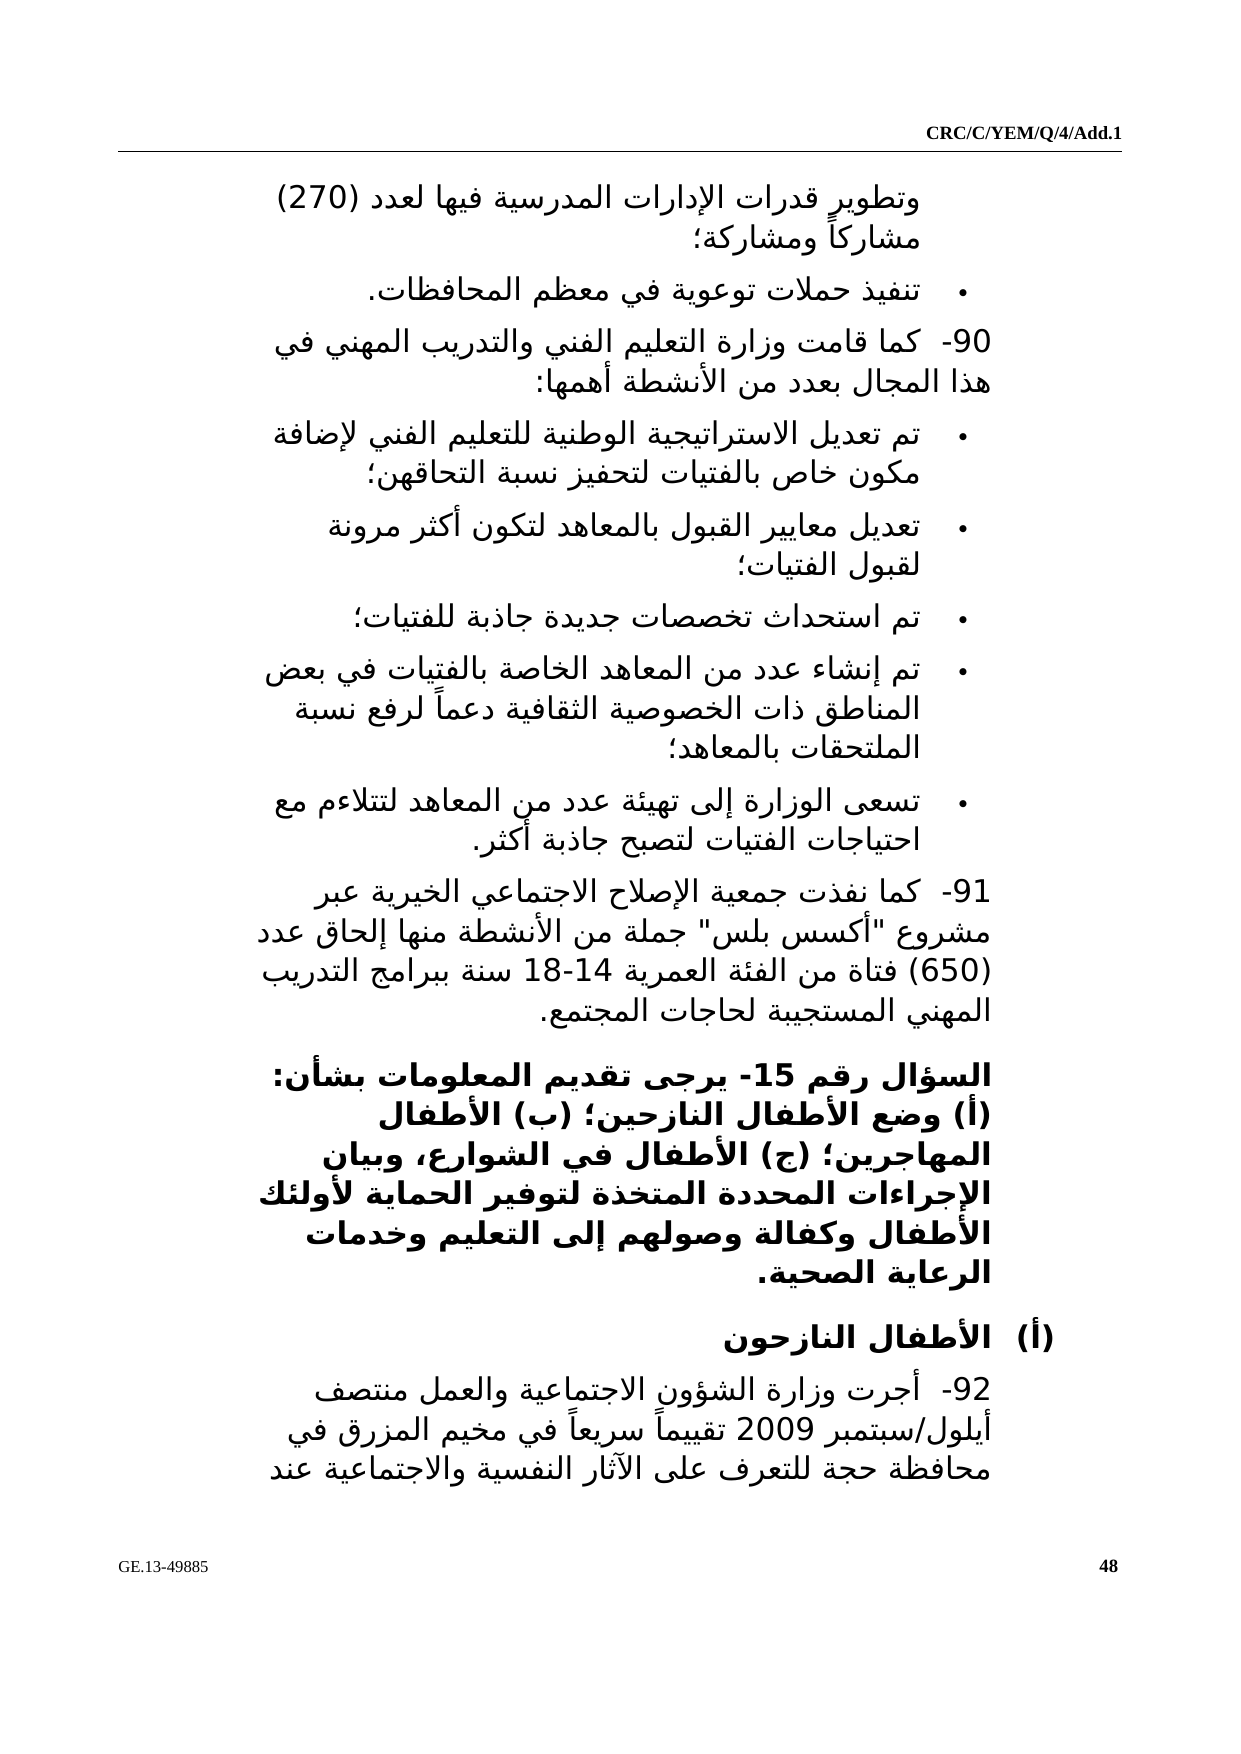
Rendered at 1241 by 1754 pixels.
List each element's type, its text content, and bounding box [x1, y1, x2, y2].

text (أ) الأطفال النازحون [248, 1317, 1122, 1356]
text السؤال رقم 15- يرجى تقديم المعلومات بشأن: (أ) وضع الأطفال النازحين؛ (ب) الأطفال المهاجرين؛ (ج) الأطفال في الشوارع، وبيان الإجراءات المحددة المتخذة لتوفير الحماية لأولئك الأطفال وكفالة وصولهم إلى التعليم وخدمات الرعاية الصحية. [248, 1054, 1122, 1292]
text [248, 1369, 992, 1488]
text تم تعديل الاستراتيجية الوطنية للتعليم الفني لإضافة مكون خاص بالفتيات لتحفيز نسبة التحاقهن؛ [248, 413, 959, 492]
text 91- كما نفذت جمعية الإصلاح الاجتماعي الخيرية عبر مشروع "أكسس بلس" جملة من الأنشطة منها إلحاق عدد (650) فتاة من الفئة العمرية 14-18 سنة ببرامج التدريب المهني المستجيبة لحاجات المجتمع. [248, 871, 992, 1029]
text تعديل معايير القبول بالمعاهد لتكون أكثر مرونة لقبول الفتيات؛ [248, 504, 959, 583]
text تسعى الوزارة إلى تهيئة عدد من المعاهد لتتلاءم مع احتياجات الفتيات لتصبح جاذبة أكثر. [248, 779, 959, 858]
text تنفيذ حملات توعوية في معظم المحافظات. [248, 269, 959, 308]
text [248, 177, 959, 256]
text 90- كما قامت وزارة التعليم الفني والتدريب المهني في هذا المجال بعدد من الأنشطة أهمها: [248, 321, 992, 400]
text تم استحداث تخصصات جديدة جاذبة للفتيات؛ [248, 596, 959, 636]
text تم إنشاء عدد من المعاهد الخاصة بالفتيات في بعض المناطق ذات الخصوصية الثقافية دعماً لرفع نسبة الملتحقات بالمعاهد؛ [248, 648, 959, 767]
